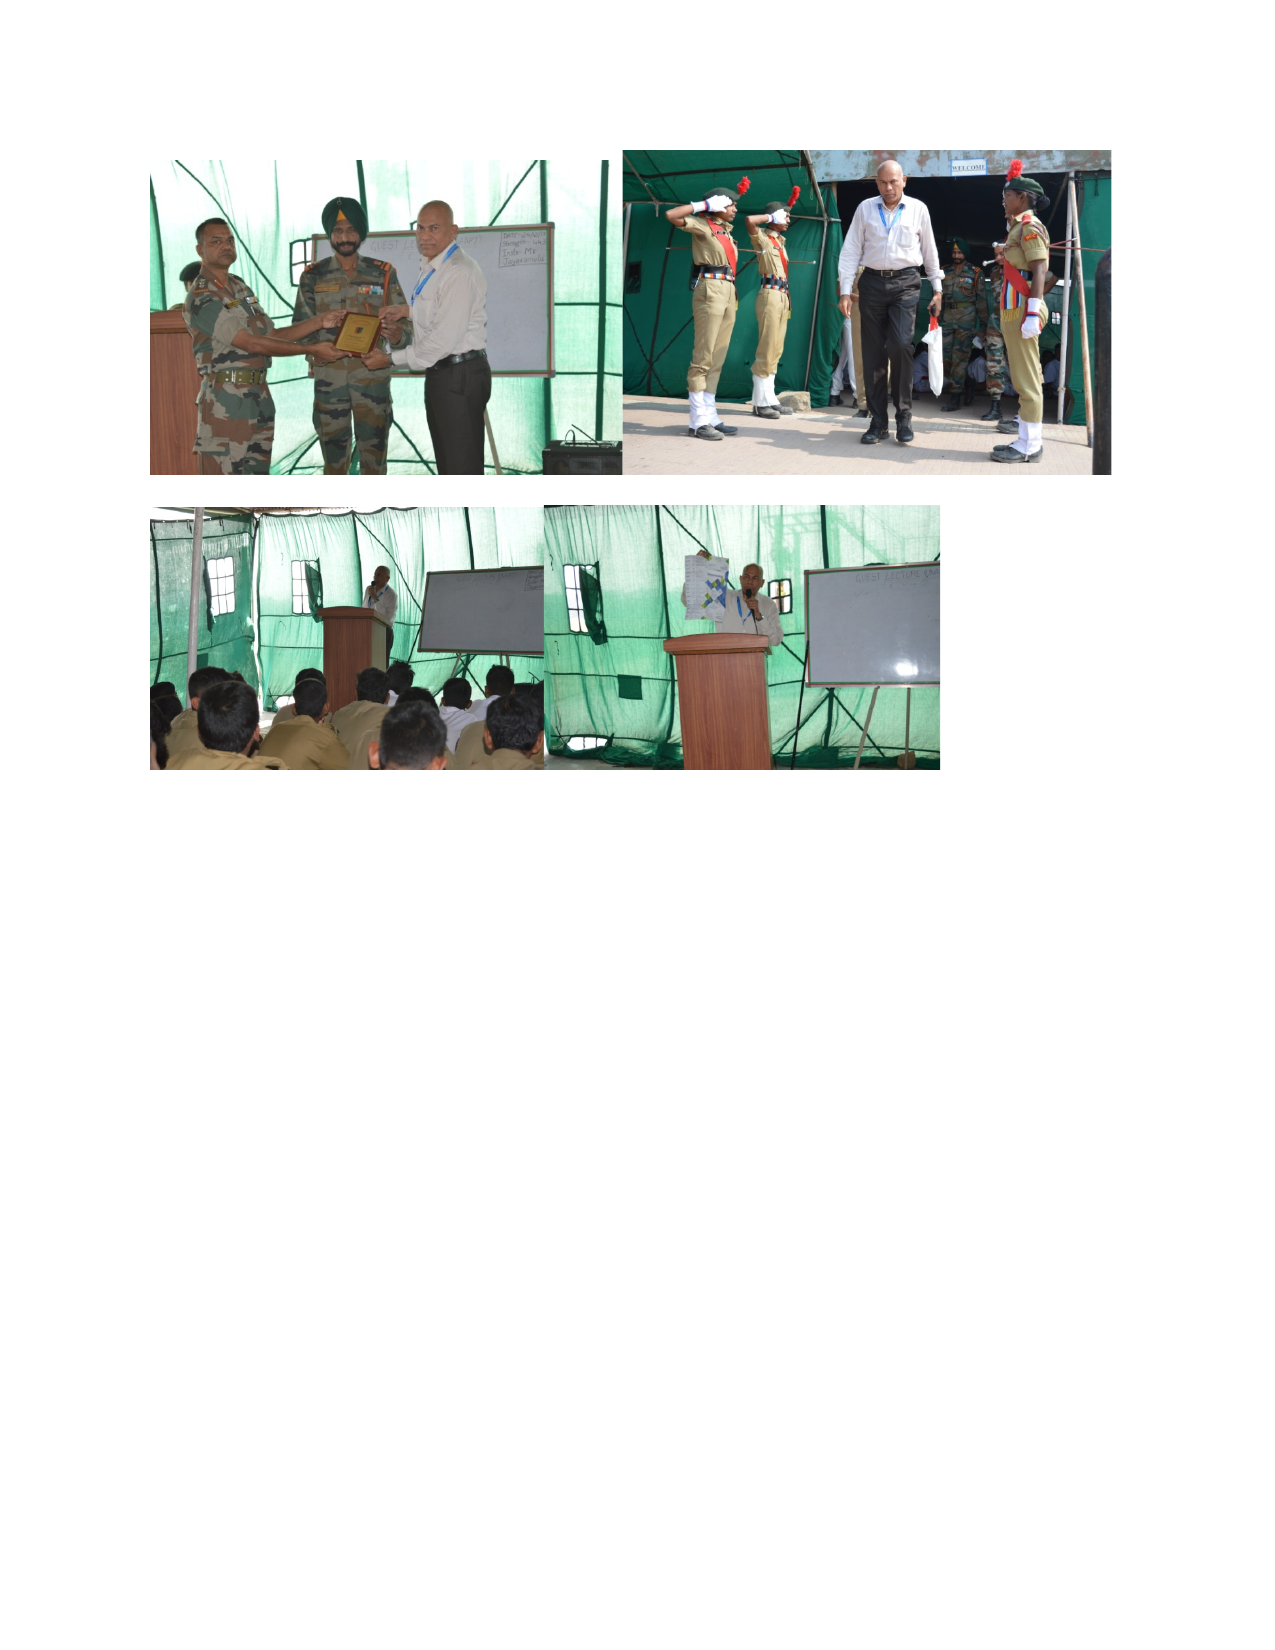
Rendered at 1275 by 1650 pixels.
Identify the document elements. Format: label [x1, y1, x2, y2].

picture [150, 505, 940, 770]
picture [150, 150, 1112, 475]
